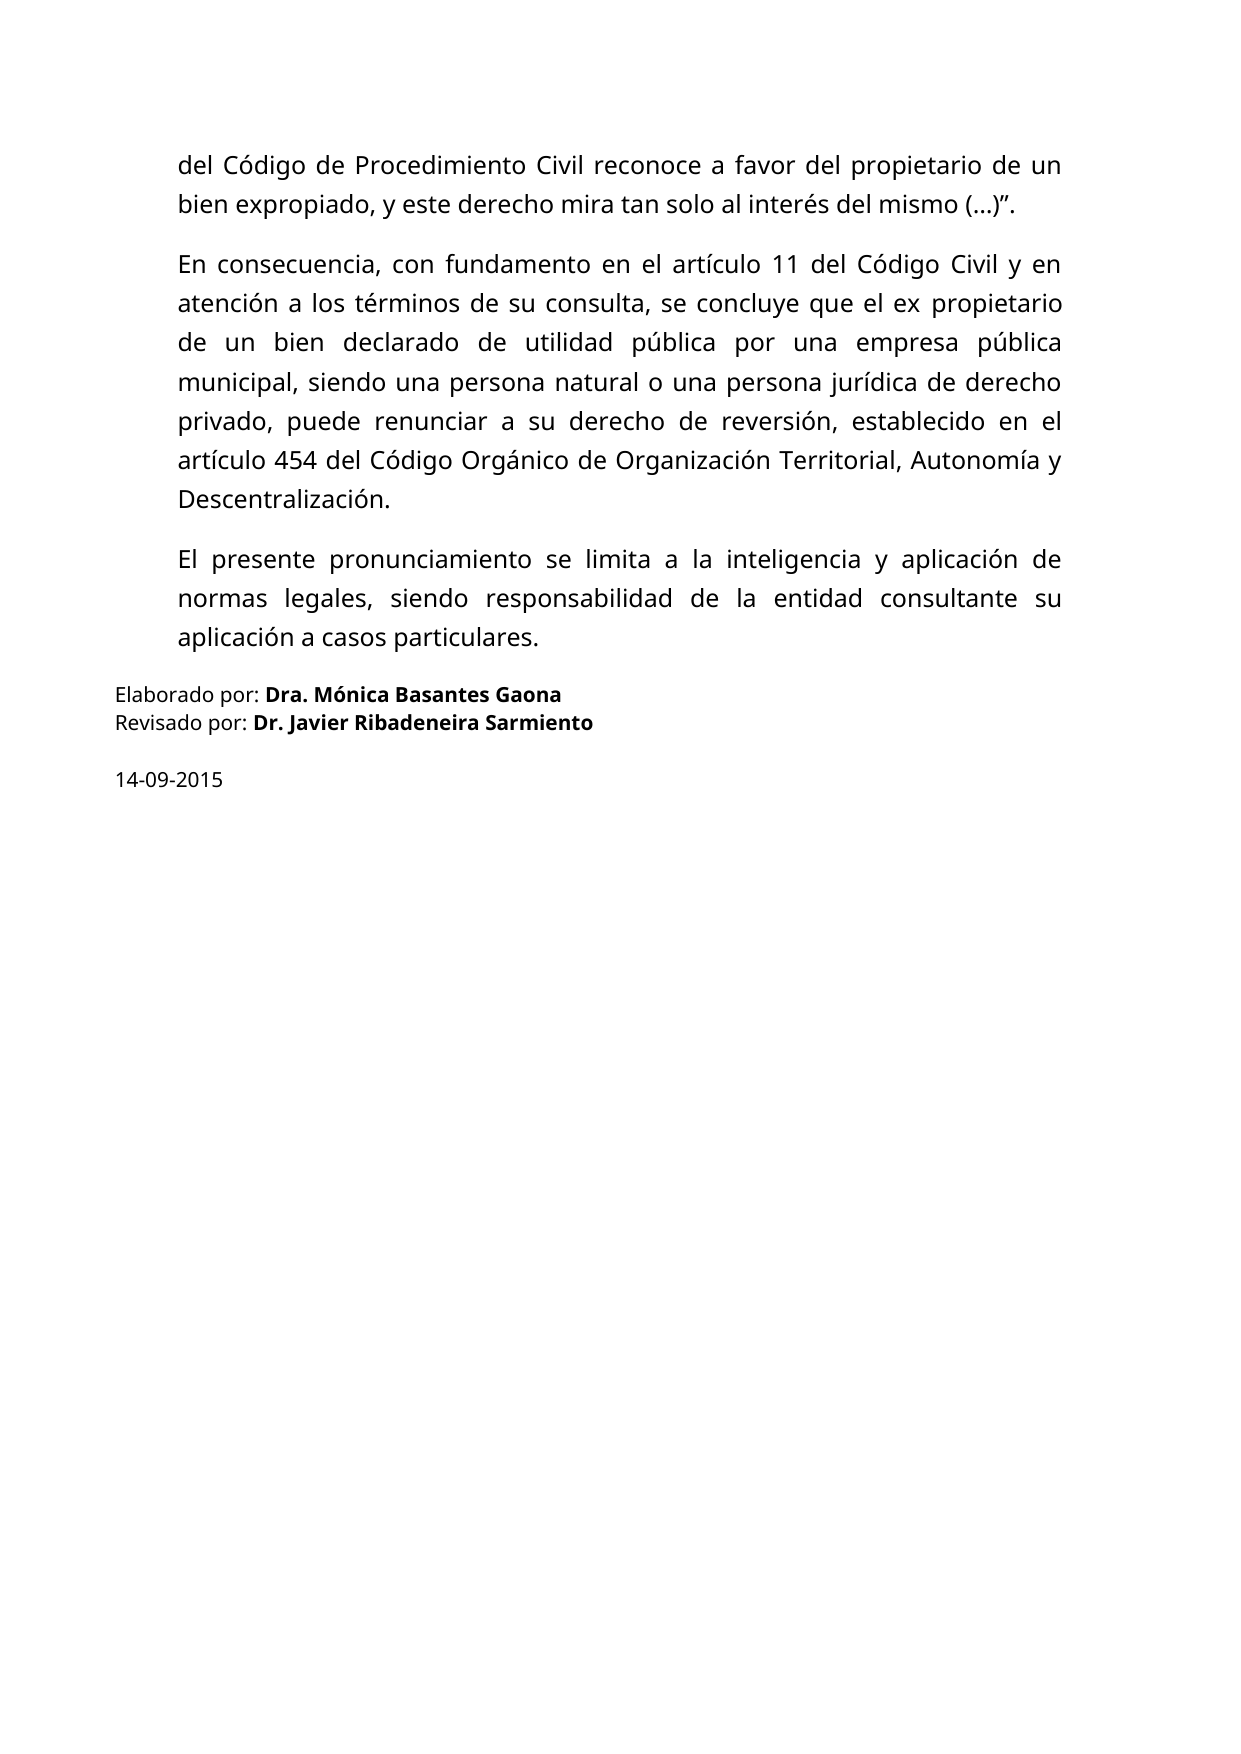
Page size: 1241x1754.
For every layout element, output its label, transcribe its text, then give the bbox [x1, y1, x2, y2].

text Revisado por: Dr. Javier Ribadeneira Sarmiento [114, 708, 1063, 737]
text 14-09-2015 [114, 765, 1063, 794]
text El presente pronunciamiento se limita a la inteligencia y aplicación de normas legales, siendo responsabilidad de la entidad consultante su aplicación a casos particulares. [177, 542, 1063, 654]
text En consecuencia, con fundamento en el artículo 11 del Código Civil y en atención a los términos de su consulta, se concluye que el ex propietario de un bien declarado de utilidad pública por una empresa pública municipal, siendo una persona natural o una persona jurídica de derecho privado, puede renunciar a su derecho de reversión, establecido en el artículo 454 del Código Orgánico de Organización Territorial, Autonomía y Descentralización. [177, 247, 1063, 516]
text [177, 148, 1063, 221]
text Elaborado por: Dra. Mónica Basantes Gaona [114, 680, 1063, 708]
